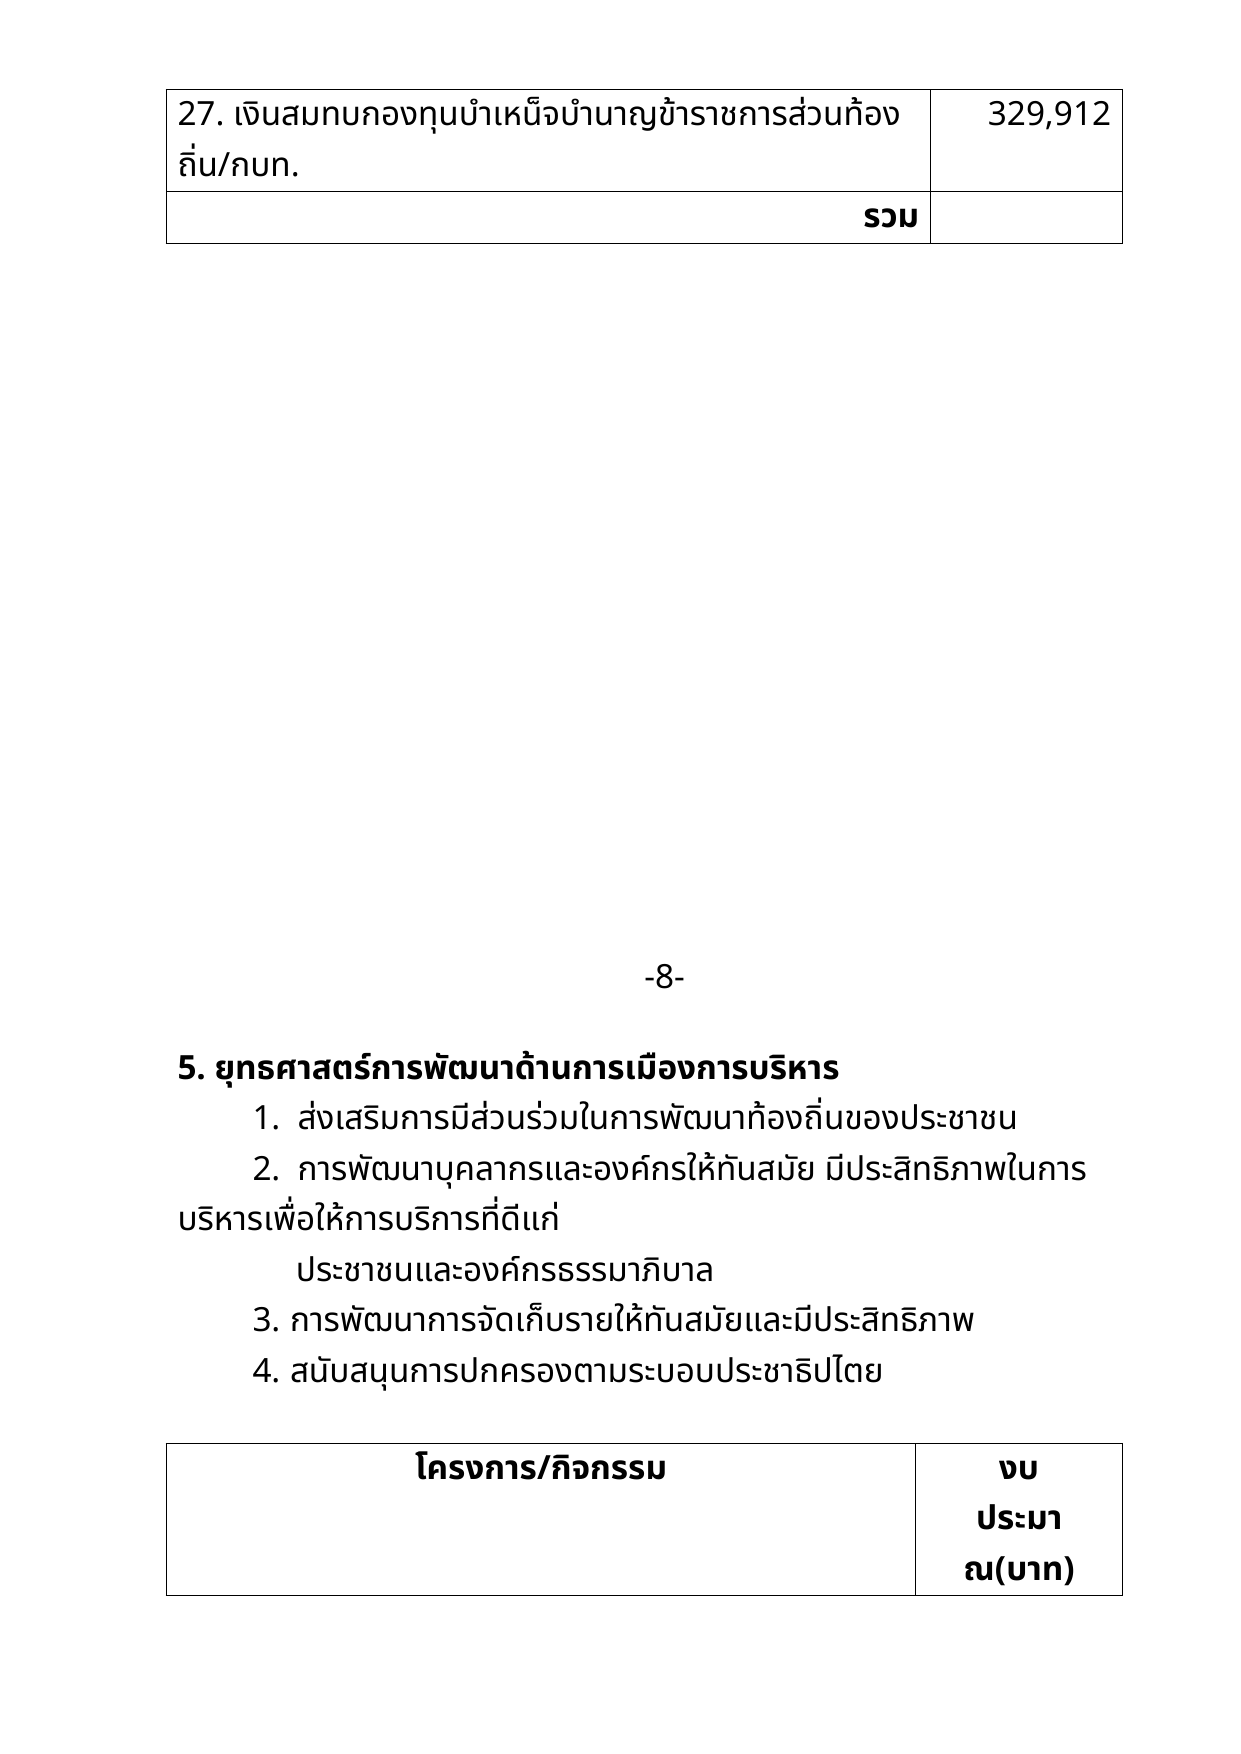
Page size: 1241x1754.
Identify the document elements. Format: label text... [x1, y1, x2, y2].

table_cell 329,912 [931, 90, 1122, 191]
table_header โครงการ/กิจกรรม [167, 1444, 915, 1595]
table_cell [931, 192, 1122, 242]
text 5. ยุทธศาสตร์การพัฒนาด้านการเมืองการบริหาร [177, 1043, 1152, 1094]
table_cell 27. เงินสมทบกองทุนบำเหน็จบำนาญข้าราชการส่วนท้องถิ่น/กบท. [167, 90, 930, 191]
text -8- [177, 953, 1152, 998]
text ประชาชนและองค์กรธรรมาภิบาล [177, 1246, 1152, 1296]
list การพัฒนาการจัดเก็บรายให้ทันสมัยและมีประสิทธิภาพ [252, 1296, 1152, 1347]
list สนับสนุนการปกครองตามระบอบประชาธิปไตย [252, 1347, 1152, 1397]
text 2. การพัฒนาบุคลากรและองค์กรให้ทันสมัย มีประสิทธิภาพในการบริหารเพื่อให้การบริการที่ดีแก่ [177, 1145, 1152, 1246]
table_header งบประมาณ(บาท) [916, 1444, 1122, 1595]
table_cell รวม [167, 192, 930, 242]
text 1. ส่งเสริมการมีส่วนร่วมในการพัฒนาท้องถิ่นของประชาชน [177, 1094, 1152, 1145]
